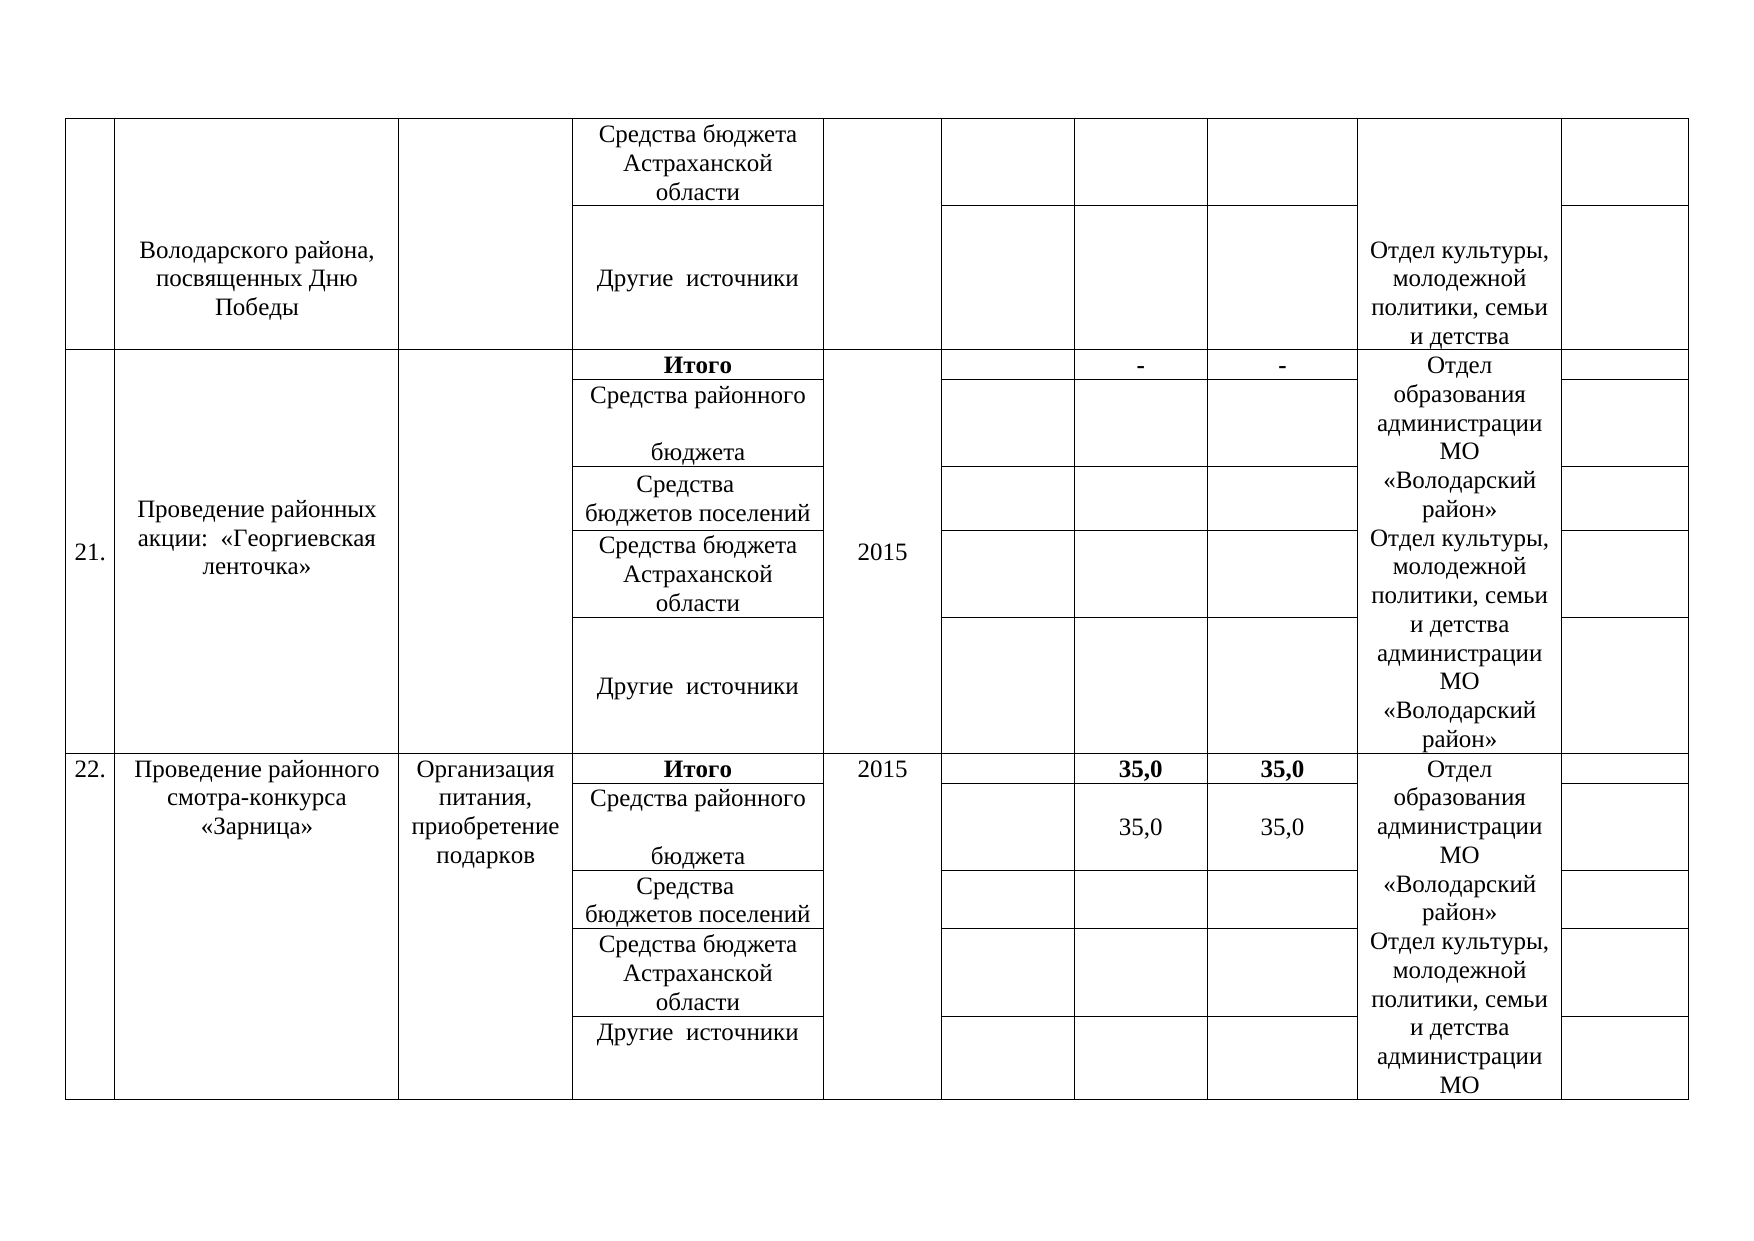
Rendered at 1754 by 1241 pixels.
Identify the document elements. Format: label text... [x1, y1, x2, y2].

table_cell Средства бюджета Астраханской области [573, 929, 823, 1016]
table_cell [1208, 618, 1357, 753]
table_cell Другие источники [573, 1017, 823, 1099]
table_cell [1562, 380, 1688, 466]
table_cell [1562, 929, 1688, 1016]
table_cell Другие источники [573, 206, 823, 349]
table_cell Средства бюджетов поселений [573, 871, 823, 928]
table_cell [1562, 531, 1688, 617]
table_cell [942, 871, 1074, 928]
table_cell [942, 929, 1074, 1016]
table_cell 22. [66, 754, 114, 1099]
table_cell [1075, 1017, 1207, 1099]
table_cell [1075, 929, 1207, 1016]
table_cell [942, 618, 1074, 753]
table_cell [1075, 871, 1207, 928]
table_cell [942, 467, 1074, 529]
table_cell [942, 754, 1074, 782]
table_cell [1562, 119, 1688, 205]
table_cell [942, 350, 1074, 379]
table_cell [942, 119, 1074, 205]
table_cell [1358, 350, 1561, 753]
table_cell 2015 [824, 350, 941, 753]
table_cell Средства районного бюджета [573, 784, 823, 870]
table_cell [1562, 618, 1688, 753]
table_cell 35,0 [1208, 754, 1357, 782]
table_cell [1208, 380, 1357, 466]
table_cell Средства бюджетов поселений [573, 467, 823, 529]
table_cell [942, 784, 1074, 870]
table_cell Организация питания, приобретение подарков [399, 754, 572, 1099]
table_cell - [1075, 350, 1207, 379]
table_cell [1562, 784, 1688, 870]
table_cell [1208, 119, 1357, 205]
table_cell - [1208, 350, 1357, 379]
table_cell [1075, 380, 1207, 466]
table_cell [1075, 618, 1207, 753]
table_cell [1075, 206, 1207, 349]
table_cell Проведение районных акции: «Георгиевская ленточка» [115, 350, 398, 753]
table_cell Итого [573, 754, 823, 782]
table_cell [1562, 871, 1688, 928]
table_cell Средства районного бюджета [573, 380, 823, 466]
table_cell Другие источники [573, 618, 823, 753]
table_cell [1208, 531, 1357, 617]
table_cell Средства бюджета Астраханской области [573, 119, 823, 205]
table_cell [1562, 467, 1688, 529]
table_cell [942, 206, 1074, 349]
table_cell 21. [66, 350, 114, 753]
table_cell [1562, 1017, 1688, 1099]
table_cell 35,0 [1208, 784, 1357, 870]
table_cell Средства бюджета Астраханской области [573, 531, 823, 617]
table_cell [1208, 1017, 1357, 1099]
table_cell [1075, 531, 1207, 617]
table_cell [399, 350, 572, 753]
table_cell [1075, 119, 1207, 205]
table_cell [942, 380, 1074, 466]
table_cell Итого [573, 350, 823, 379]
table_cell [1562, 206, 1688, 349]
table_cell [1562, 754, 1688, 782]
table_cell 35,0 [1075, 754, 1207, 782]
table_cell [1075, 467, 1207, 529]
table_cell 35,0 [1075, 784, 1207, 870]
table_cell [942, 1017, 1074, 1099]
table_cell [1208, 206, 1357, 349]
table_cell [1562, 350, 1688, 379]
table_cell 2015 [824, 754, 941, 1099]
table_cell [1208, 929, 1357, 1016]
table_cell [942, 531, 1074, 617]
table_cell Отдел образования администрации МО «Володарский район» Отдел культуры, молодежной политики, семьи и детства администрации МО «Володарский район» [1358, 754, 1561, 1099]
table_cell [1208, 467, 1357, 529]
table_cell Проведение районного смотра-конкурса «Зарница» [115, 754, 398, 1099]
table_cell [1208, 871, 1357, 928]
